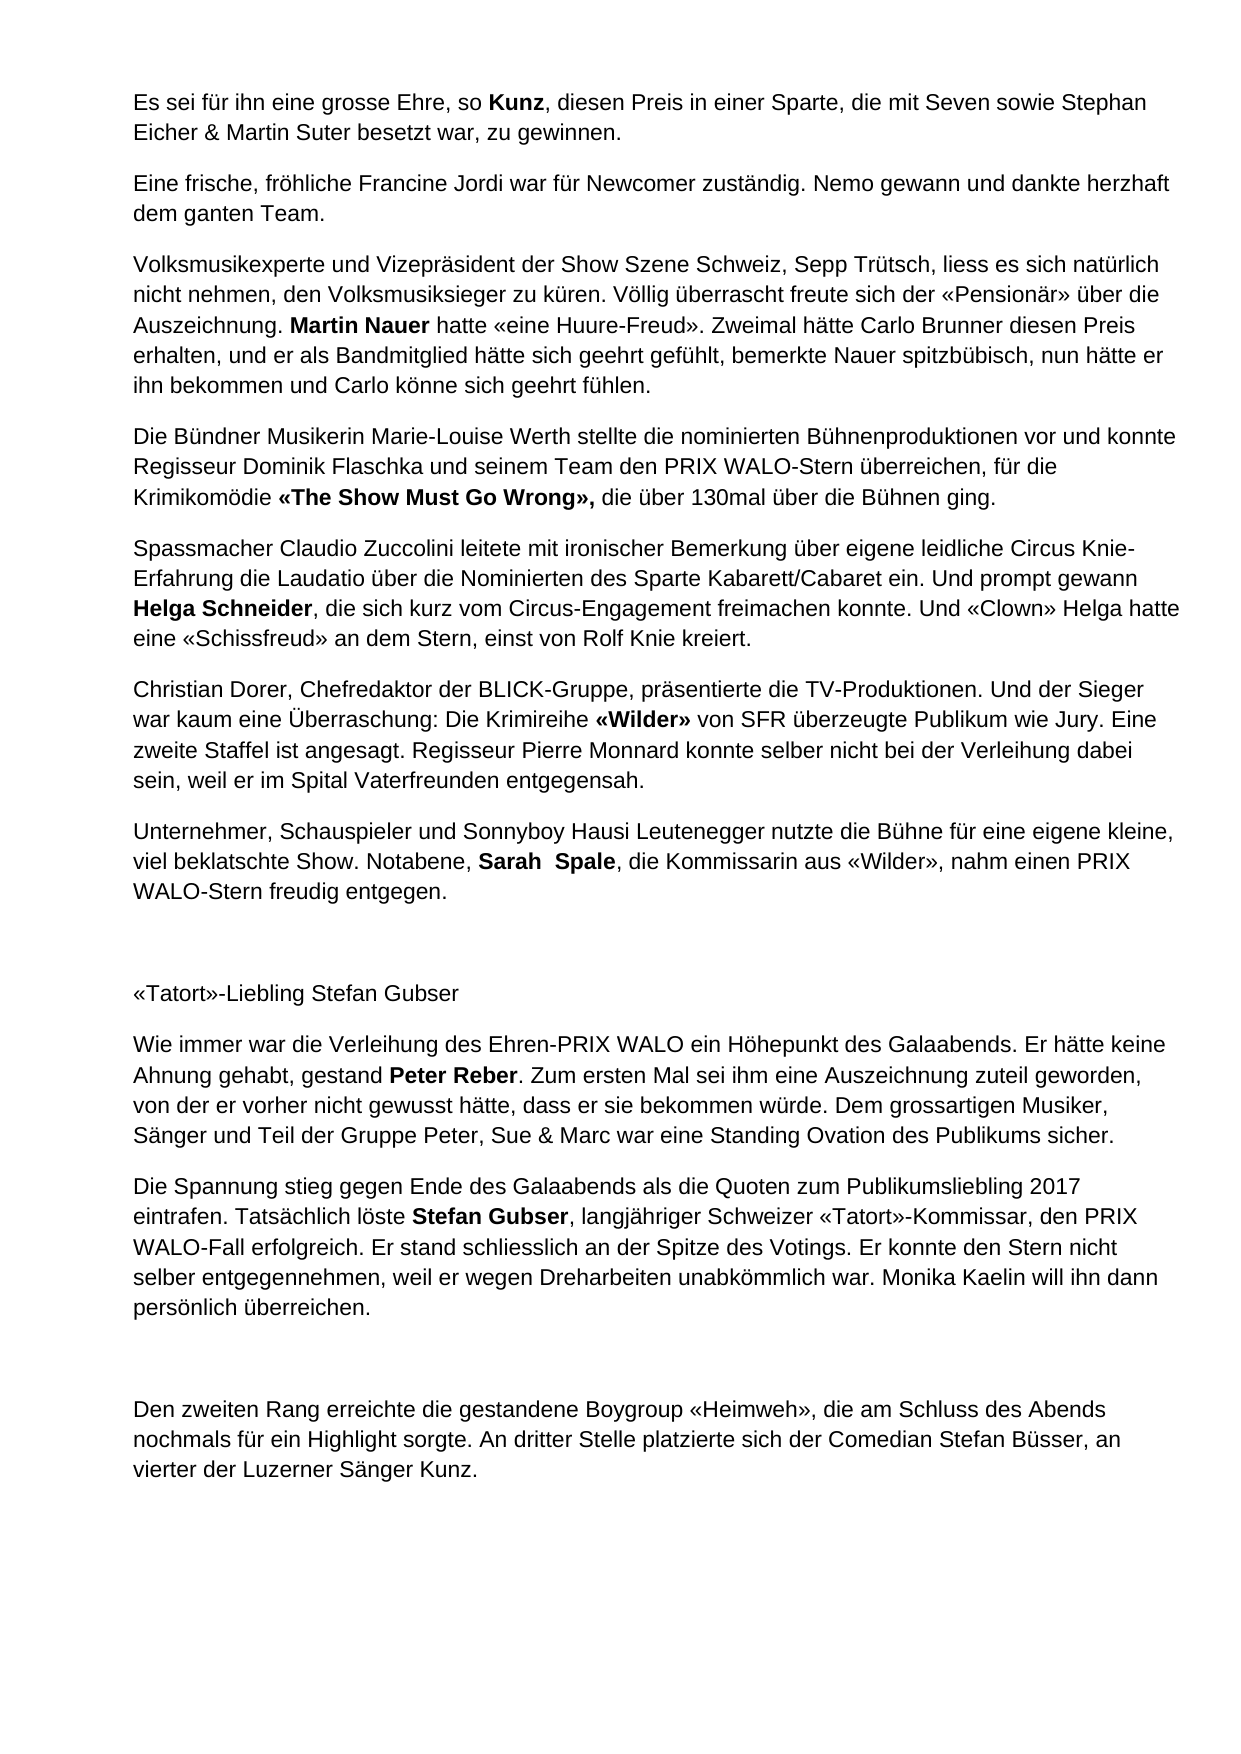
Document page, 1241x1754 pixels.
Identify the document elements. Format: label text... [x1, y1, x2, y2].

text «Tatort»-Liebling Stefan Gubser [133, 980, 1181, 1007]
text Eine frische, fröhliche Francine Jordi war für Newcomer zuständig. Nemo gewann und dankte herzhaft dem ganten Team. [133, 170, 1181, 226]
text Den zweiten Rang erreichte die gestandene Boygroup «Heimweh», die am Schluss des Abends nochmals für ein Highlight sorgte. An dritter Stelle platzierte sich der Comedian Stefan Büsser, an vierter der Luzerner Sänger Kunz. [133, 1396, 1181, 1483]
text Volksmusikexperte und Vizepräsident der Show Szene Schweiz, Sepp Trütsch, liess es sich natürlich nicht nehmen, den Volksmusiksieger zu küren. Völlig überrascht freute sich der «Pensionär» über die Auszeichnung. Martin Nauer hatte «eine Huure-Freud». Zweimal hätte Carlo Brunner diesen Preis erhalten, und er als Bandmitglied hätte sich geehrt gefühlt, bemerkte Nauer spitzbübisch, nun hätte er ihn bekommen und Carlo könne sich geehrt fühlen. [133, 251, 1181, 398]
text Die Spannung stieg gegen Ende des Galaabends als die Quoten zum Publikumsliebling 2017 eintrafen. Tatsächlich löste Stefan Gubser, langjähriger Schweizer «Tatort»-Kommissar, den PRIX WALO-Fall erfolgreich. Er stand schliesslich an der Spitze des Votings. Er konnte den Stern nicht selber entgegennehmen, weil er wegen Dreharbeiten unabkömmlich war. Monika Kaelin will ihn dann persönlich überreichen. [133, 1173, 1181, 1320]
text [133, 89, 1181, 145]
text Wie immer war die Verleihung des Ehren-PRIX WALO ein Höhepunkt des Galaabends. Er hätte keine Ahnung gehabt, gestand Peter Reber. Zum ersten Mal sei ihm eine Auszeichnung zuteil geworden, von der er vorher nicht gewusst hätte, dass er sie bekommen würde. Dem grossartigen Musiker, Sänger und Teil der Gruppe Peter, Sue & Marc war eine Standing Ovation des Publikums sicher. [133, 1031, 1181, 1148]
text Spassmacher Claudio Zuccolini leitete mit ironischer Bemerkung über eigene leidliche Circus Knie-Erfahrung die Laudatio über die Nominierten des Sparte Kabarett/Cabaret ein. Und prompt gewann Helga Schneider, die sich kurz vom Circus-Engagement freimachen konnte. Und «Clown» Helga hatte eine «Schissfreud» an dem Stern, einst von Rolf Knie kreiert. [133, 534, 1181, 651]
text Die Bündner Musikerin Marie-Louise Werth stellte die nominierten Bühnenproduktionen vor und konnte Regisseur Dominik Flaschka und seinem Team den PRIX WALO-Stern überreichen, für die Krimikomödie «The Show Must Go Wrong», die über 130mal über die Bühnen ging. [133, 423, 1181, 510]
text Unternehmer, Schauspieler und Sonnyboy Hausi Leutenegger nutzte die Bühne für eine eigene kleine, viel beklatschte Show. Notabene, Sarah Spale, die Kommissarin aus «Wilder», nahm einen PRIX WALO-Stern freudig entgegen. [133, 818, 1181, 904]
text Christian Dorer, Chefredaktor der BLICK-Gruppe, präsentierte die TV-Produktionen. Und der Sieger war kaum eine Überraschung: Die Krimireihe «Wilder» von SFR überzeugte Publikum wie Jury. Eine zweite Staffel ist angesagt. Regisseur Pierre Monnard konnte selber nicht bei der Verleihung dabei sein, weil er im Spital Vaterfreunden entgegensah. [133, 676, 1181, 793]
